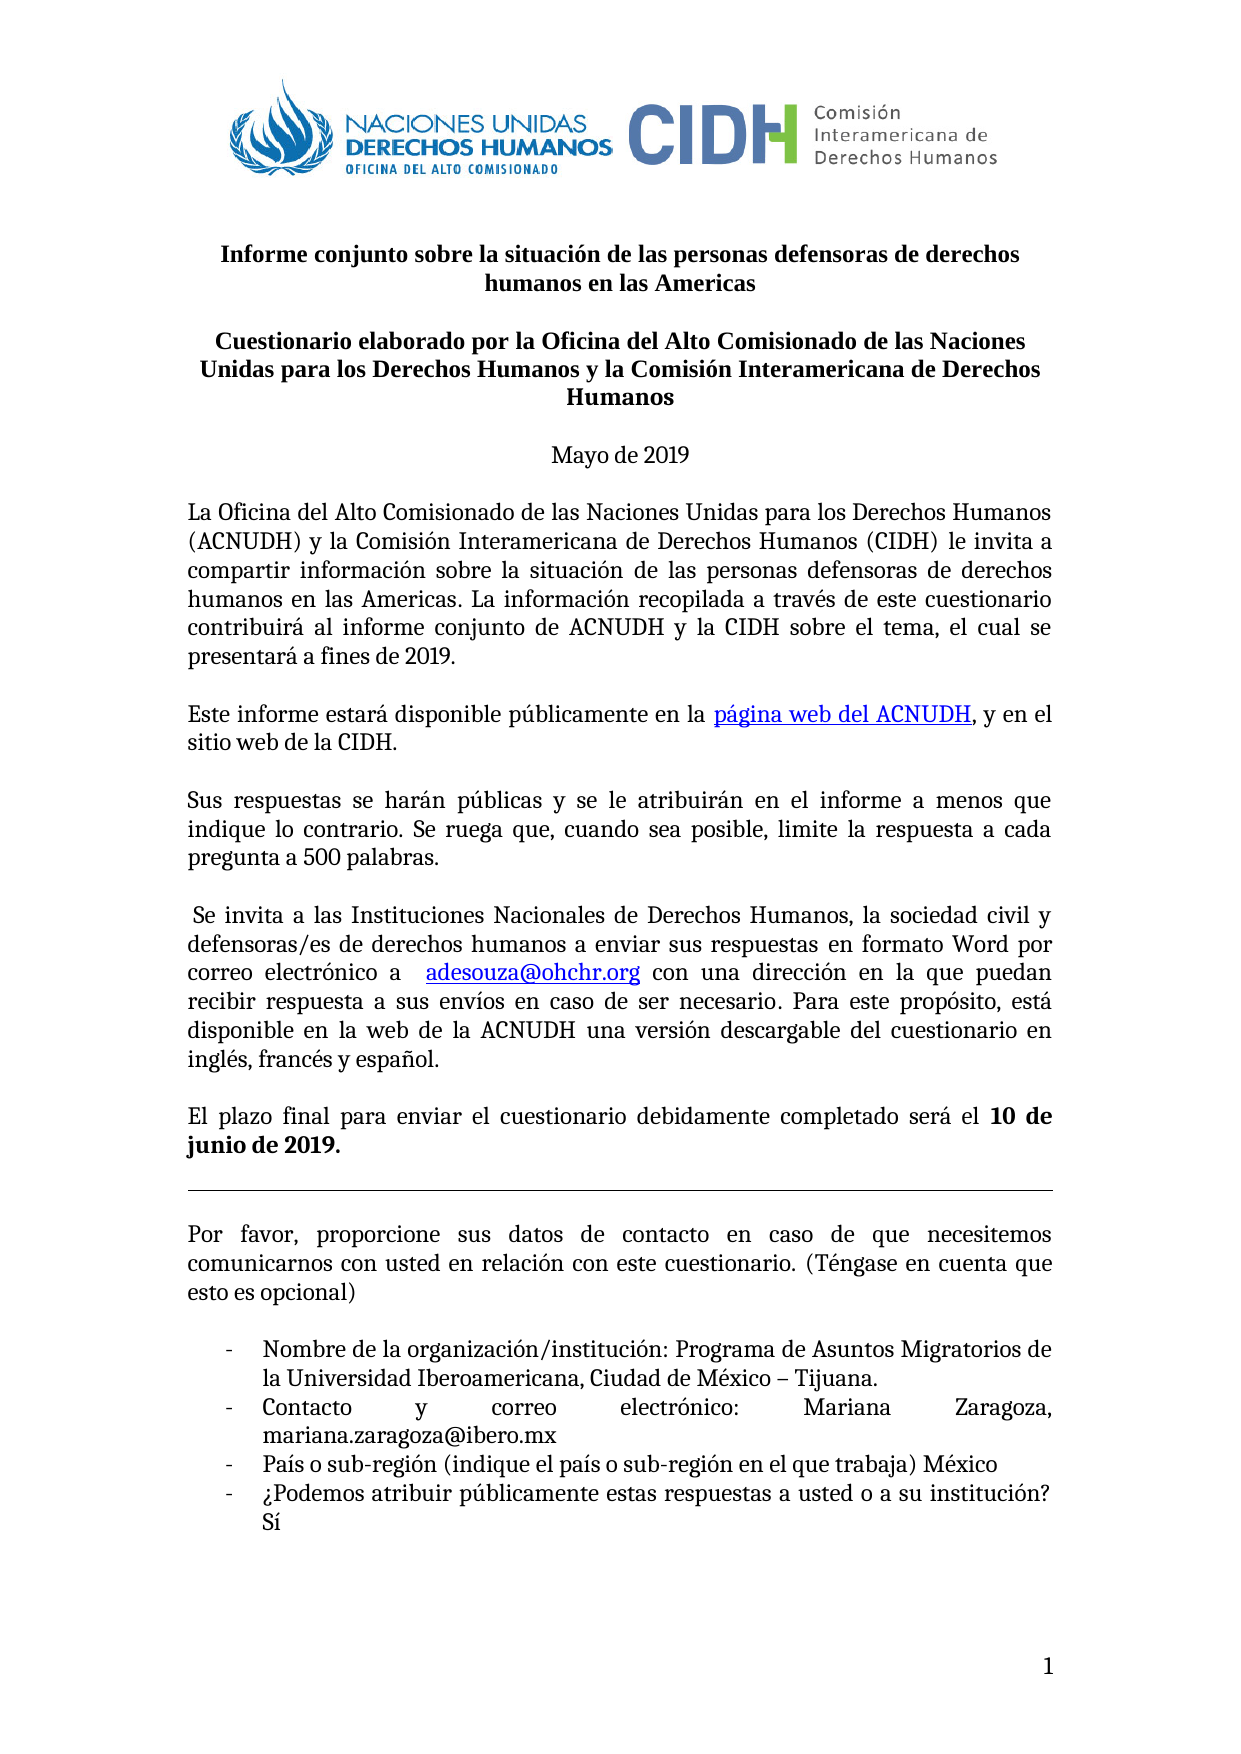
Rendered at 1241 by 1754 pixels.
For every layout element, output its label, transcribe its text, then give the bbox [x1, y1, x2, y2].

text Mayo de 2019 [187, 441, 1053, 498]
list Nombre de la organización/institución: Programa de Asuntos Migratorios de la Universidad Iberoamericana, Ciudad de México – Tijuana. [225, 1335, 1053, 1393]
text Se invita a las Instituciones Nacionales de Derechos Humanos, la sociedad civil y defensoras/es de derechos humanos a enviar sus respuestas en formato Word por correo electrónico a adesouza@ohchr.org con una dirección en la que puedan recibir respuesta a sus envíos en caso de ser necesario. Para este propósito, está disponible en la web de la ACNUDH una versión descargable del cuestionario en inglés, francés y español. [187, 901, 1053, 1073]
text El plazo final para enviar el cuestionario debidamente completado será el 10 de junio de 2019. [187, 1102, 1053, 1159]
text Informe conjunto sobre la situación de las personas defensoras de derechos humanos en las Americas [187, 239, 1053, 297]
list País o sub-región (indique el país o sub-región en el que trabaja) México [225, 1450, 1053, 1479]
list Contacto y correo electrónico: Mariana Zaragoza, mariana.zaragoza@ibero.mx [225, 1393, 1053, 1450]
text La Oficina del Alto Comisionado de las Naciones Unidas para los Derechos Humanos (ACNUDH) y la Comisión Interamericana de Derechos Humanos (CIDH) le invita a compartir información sobre la situación de las personas defensoras de derechos humanos en las Americas. La información recopilada a través de este cuestionario contribuirá al informe conjunto de ACNUDH y la CIDH sobre el tema, el cual se presentará a fines de 2019. [187, 498, 1053, 671]
text Sus respuestas se harán públicas y se le atribuirán en el informe a menos que indique lo contrario. Se ruega que, cuando sea posible, limite la respuesta a cada pregunta a 500 palabras. [187, 786, 1053, 872]
text Por favor, proporcione sus datos de contacto en caso de que necesitemos comunicarnos con usted en relación con este cuestionario. (Téngase en cuenta que esto es opcional) [187, 1220, 1053, 1306]
picture [226, 73, 1014, 182]
list ¿Podemos atribuir públicamente estas respuestas a usted o a su institución? Sí [225, 1479, 1053, 1536]
text Cuestionario elaborado por la Oficina del Alto Comisionado de las Naciones Unidas para los Derechos Humanos y la Comisión Interamericana de Derechos Humanos [187, 297, 1053, 412]
text Este informe estará disponible públicamente en la página web del ACNUDH, y en el sitio web de la CIDH. [187, 699, 1053, 757]
